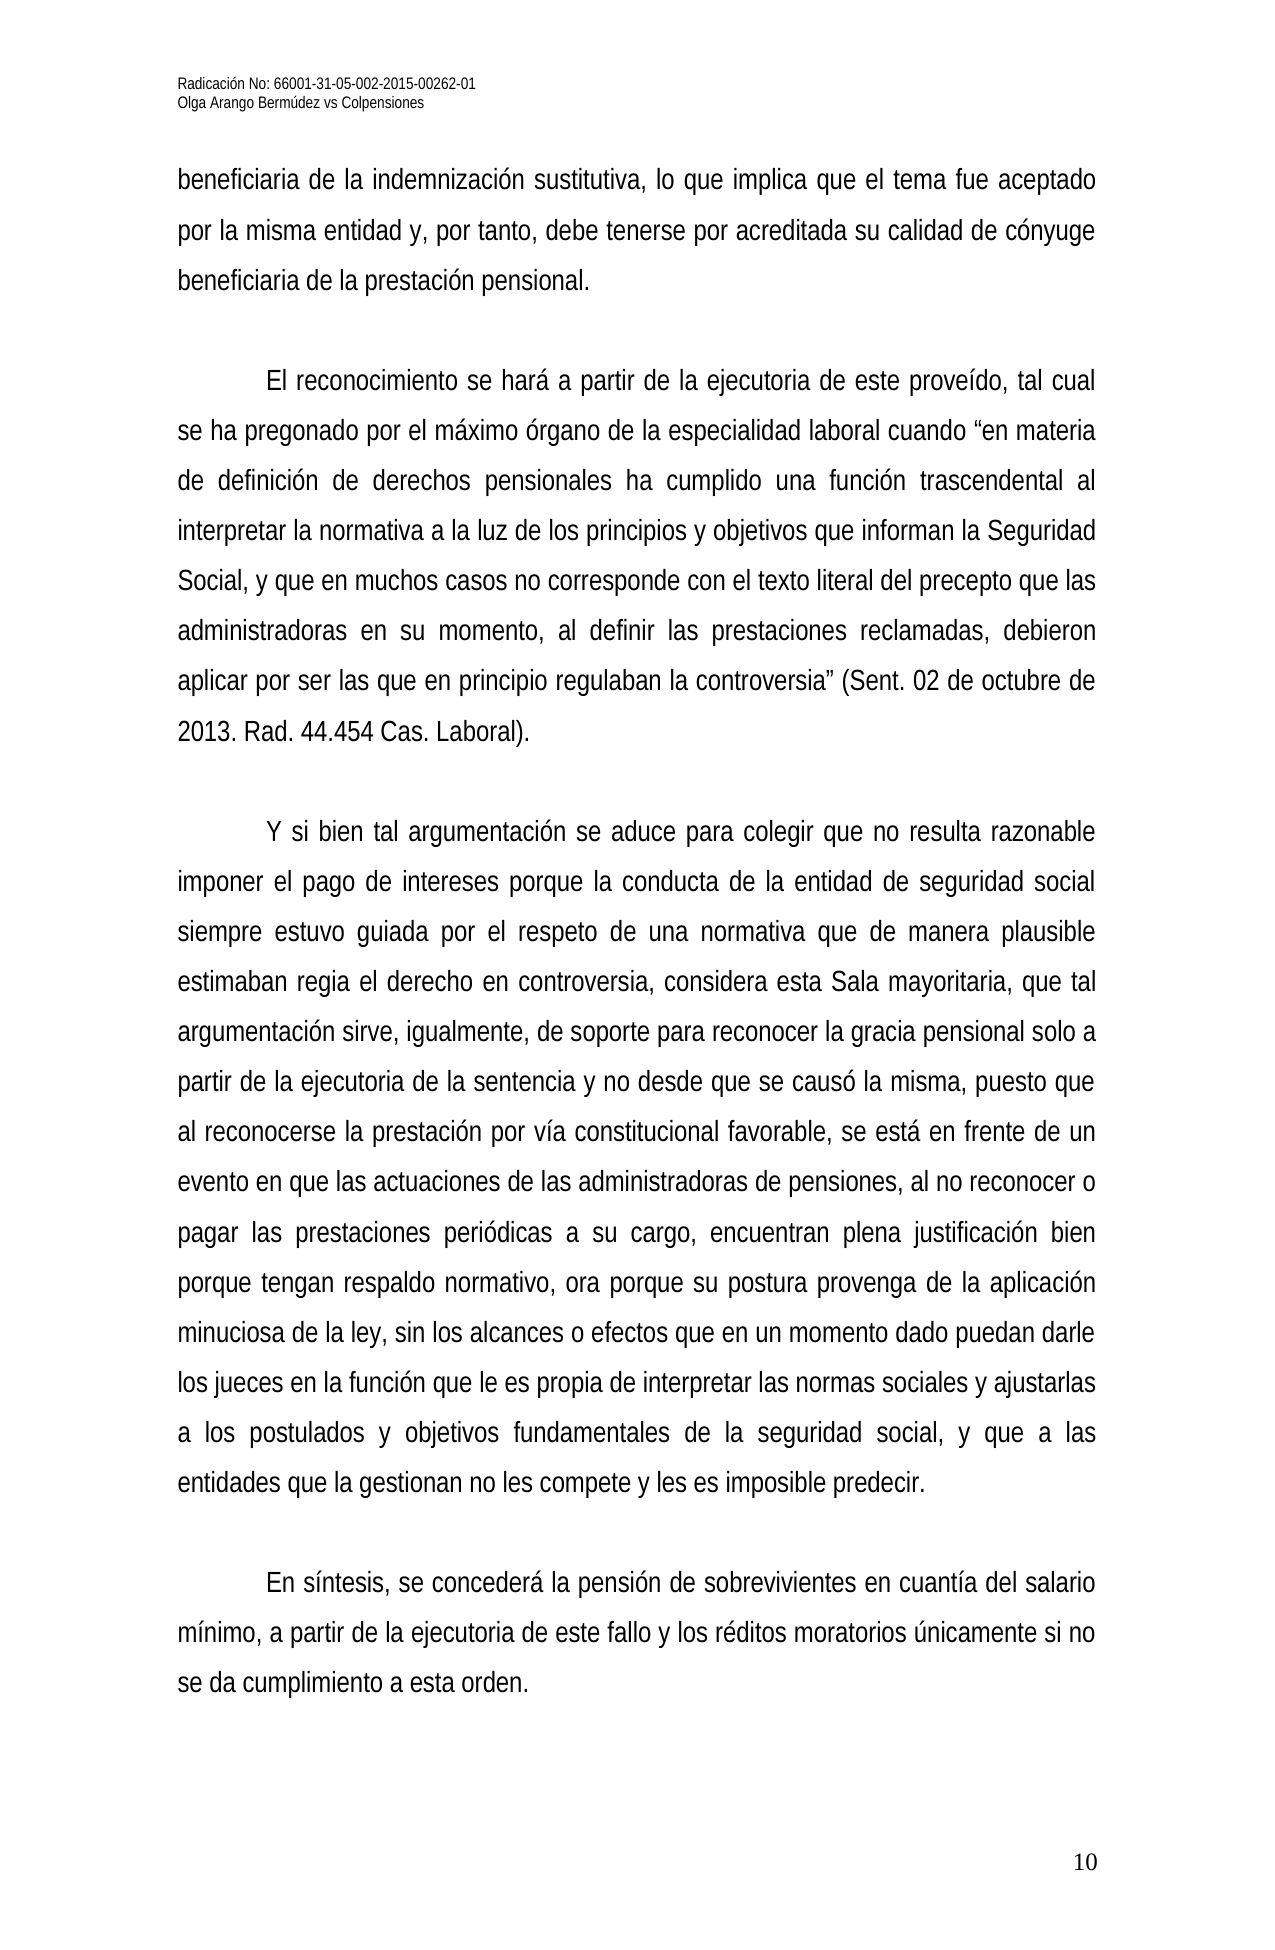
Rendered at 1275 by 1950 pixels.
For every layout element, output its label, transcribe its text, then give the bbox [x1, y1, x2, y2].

text Y si bien tal argumentación se aduce para colegir que no resulta razonable imponer el pago de intereses porque la conducta de la entidad de seguridad social siempre estuvo guiada por el respeto de una normativa que de manera plausible estimaban regia el derecho en controversia, considera esta Sala mayoritaria, que tal argumentación sirve, igualmente, de soporte para reconocer la gracia pensional solo a partir de la ejecutoria de la sentencia y no desde que se causó la misma, puesto que al reconocerse la prestación por vía constitucional favorable, se está en frente de un evento en que las actuaciones de las administradoras de pensiones, al no reconocer o pagar las prestaciones periódicas a su cargo, encuentran plena justificación bien porque tengan respaldo normativo, ora porque su postura provenga de la aplicación minuciosa de la ley, sin los alcances o efectos que en un momento dado puedan darle los jueces en la función que le es propia de interpretar las normas sociales y ajustarlas a los postulados y objetivos fundamentales de la seguridad social, y que a las entidades que la gestionan no les compete y les es imposible predecir. [177, 814, 1098, 1499]
text El reconocimiento se hará a partir de la ejecutoria de este proveído, tal cual se ha pregonado por el máximo órgano de la especialidad laboral cuando “en materia de definición de derechos pensionales ha cumplido una función trascendental al interpretar la normativa a la luz de los principios y objetivos que informan la Seguridad Social, y que en muchos casos no corresponde con el texto literal del precepto que las administradoras en su momento, al definir las prestaciones reclamadas, debieron aplicar por ser las que en principio regulaban la controversia” (Sent. 02 de octubre de 2013. Rad. 44.454 Cas. Laboral). [177, 363, 1098, 747]
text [177, 162, 1098, 296]
text En síntesis, se concederá la pensión de sobrevivientes en cuantía del salario mínimo, a partir de la ejecutoria de este fallo y los réditos moratorios únicamente si no se da cumplimiento a esta orden. [177, 1565, 1098, 1699]
